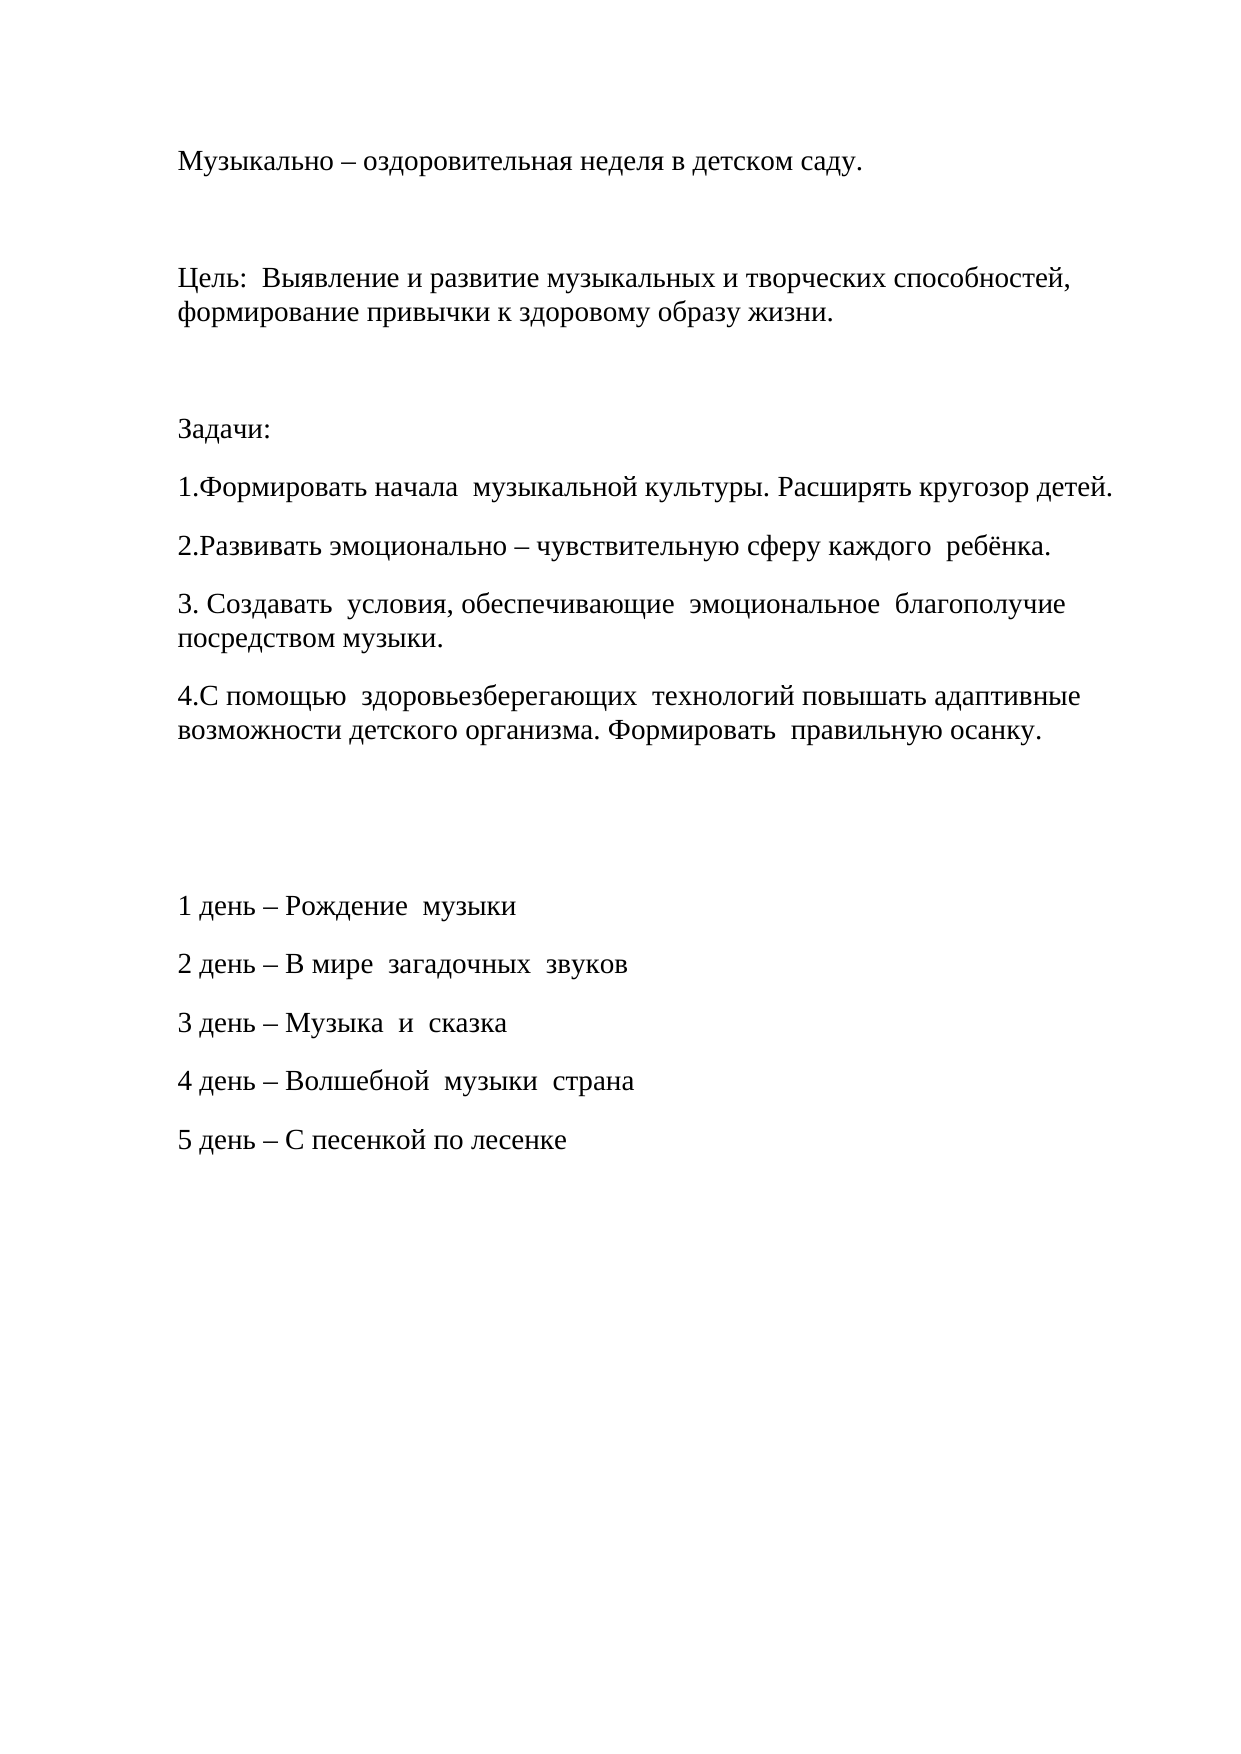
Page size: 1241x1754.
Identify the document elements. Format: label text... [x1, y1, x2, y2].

text Цель: Выявление и развитие музыкальных и творческих способностей, формирование привычки к здоровому образу жизни. [177, 260, 1152, 327]
text 3 день – Музыка и сказка [177, 1005, 1152, 1038]
text 3. Создавать условия, обеспечивающие эмоциональное благополучие посредством музыки. [177, 586, 1152, 653]
text 2 день – В мире загадочных звуков [177, 946, 1152, 980]
text 4.С помощью здоровьезберегающих технологий повышать адаптивные возможности детского организма. Формировать правильную осанку. [177, 678, 1152, 746]
text Задачи: [177, 411, 1152, 444]
text Музыкально – оздоровительная неделя в детском саду. [177, 143, 1152, 177]
text 5 день – С песенкой по лесенке [177, 1122, 1152, 1155]
text 2.Развивать эмоционально – чувствительную сферу каждого ребёнка. [177, 528, 1152, 561]
text 4 день – Волшебной музыки страна [177, 1063, 1152, 1097]
text 1.Формировать начала музыкальной культуры. Расширять кругозор детей. [177, 469, 1152, 503]
text 1 день – Рождение музыки [177, 888, 1152, 921]
